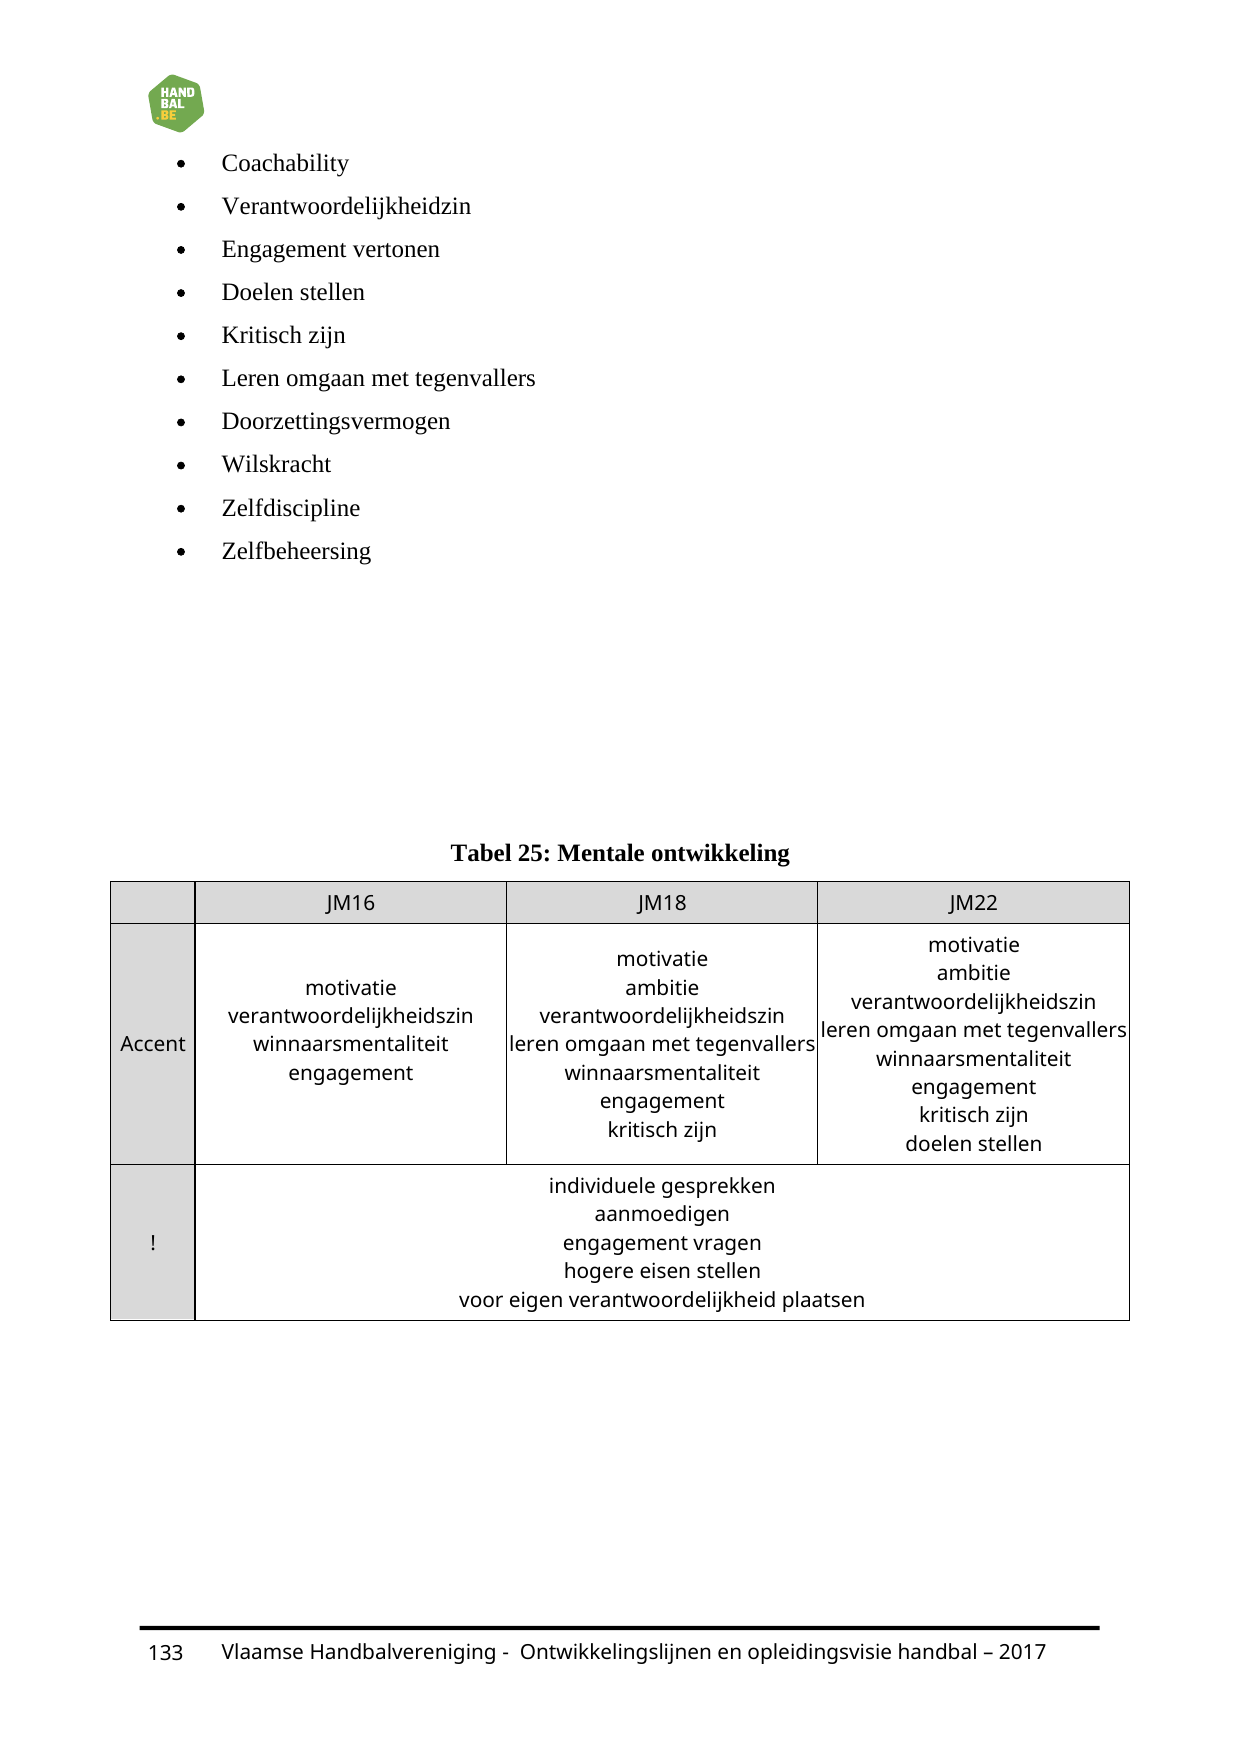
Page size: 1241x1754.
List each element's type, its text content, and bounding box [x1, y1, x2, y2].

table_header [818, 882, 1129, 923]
list Leren omgaan met tegenvallers [177, 363, 1093, 392]
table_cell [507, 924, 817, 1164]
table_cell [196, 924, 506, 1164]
list Zelfdiscipline [177, 493, 1093, 521]
list Kritisch zijn [177, 320, 1093, 349]
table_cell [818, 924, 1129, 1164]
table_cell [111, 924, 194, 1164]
list Verantwoordelijkheidzin [177, 191, 1093, 219]
list Engagement vertonen [177, 234, 1093, 263]
list Zelfbeheersing [177, 536, 1093, 564]
list Doelen stellen [177, 277, 1093, 306]
text Tabel 25: Mentale ontwikkeling [148, 838, 1093, 866]
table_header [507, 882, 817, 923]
list Coachability [177, 148, 1093, 176]
list Doorzettingsvermogen [177, 406, 1093, 435]
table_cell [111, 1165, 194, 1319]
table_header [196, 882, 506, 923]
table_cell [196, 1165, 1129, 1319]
list Wilskracht [177, 449, 1093, 478]
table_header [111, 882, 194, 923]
